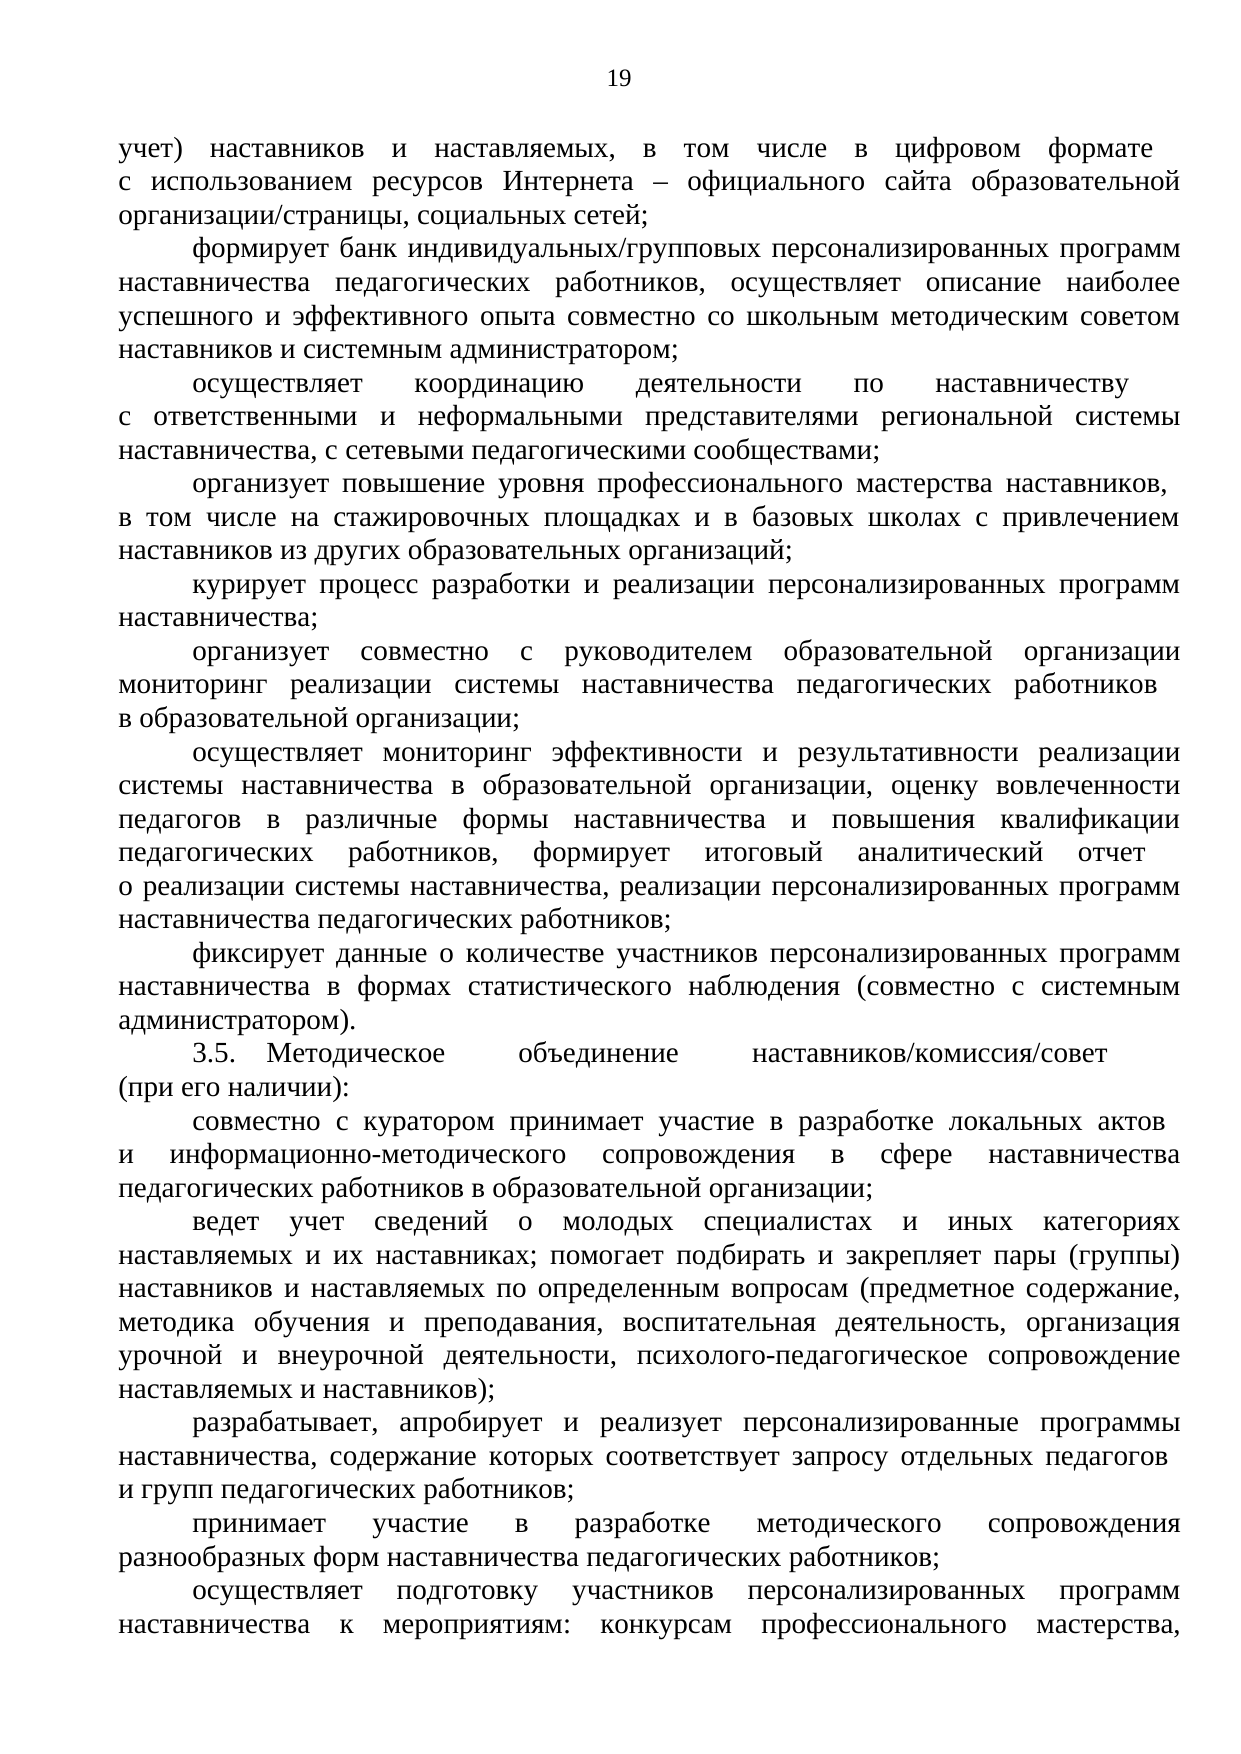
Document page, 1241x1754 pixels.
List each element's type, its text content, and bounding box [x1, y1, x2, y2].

text ведет учет сведений о молодых специалистах и иных категориях наставляемых и их наставниках; помогает подбирать и закрепляет пары (группы) наставников и наставляемых по определенным вопросам (предметное содержание, методика обучения и преподавания, воспитательная деятельность, организация урочной и внеурочной деятельности, психолого-педагогическое сопровождение наставляемых и наставников); [118, 1203, 1181, 1404]
text разрабатывает, апробирует и реализует персонализированные программы наставничества, содержание которых соответствует запросу отдельных педагогов и групп педагогических работников; [118, 1404, 1181, 1505]
text принимает участие в разработке методического сопровождения разнообразных форм наставничества педагогических работников; [118, 1505, 1181, 1572]
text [118, 130, 1181, 231]
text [118, 1572, 1181, 1639]
text организует повышение уровня профессионального мастерства наставников, в том числе на стажировочных площадках и в базовых школах с привлечением наставников из других образовательных организаций; [118, 465, 1181, 566]
list Методическое объединение наставников/комиссия/совет (при его наличии): [118, 1036, 1181, 1103]
text организует совместно с руководителем образовательной организации мониторинг реализации системы наставничества педагогических работников в образовательной организации; [118, 633, 1181, 734]
text фиксирует данные о количестве участников персонализированных программ наставничества в формах статистического наблюдения (совместно с системным администратором). [118, 935, 1181, 1036]
text осуществляет мониторинг эффективности и результативности реализации системы наставничества в образовательной организации, оценку вовлеченности педагогов в различные формы наставничества и повышения квалификации педагогических работников, формирует итоговый аналитический отчет о реализации системы наставничества, реализации персонализированных программ наставничества педагогических работников; [118, 734, 1181, 935]
text курирует процесс разработки и реализации персонализированных программ наставничества; [118, 566, 1181, 633]
text формирует банк индивидуальных/групповых персонализированных программ наставничества педагогических работников, осуществляет описание наиболее успешного и эффективного опыта совместно со школьным методическим советом наставников и системным администратором; [118, 231, 1181, 365]
text осуществляет координацию деятельности по наставничеству с ответственными и неформальными представителями региональной системы наставничества, с сетевыми педагогическими сообществами; [118, 365, 1181, 465]
text совместно с куратором принимает участие в разработке локальных актов и информационно-методического сопровождения в сфере наставничества педагогических работников в образовательной организации; [118, 1103, 1181, 1203]
